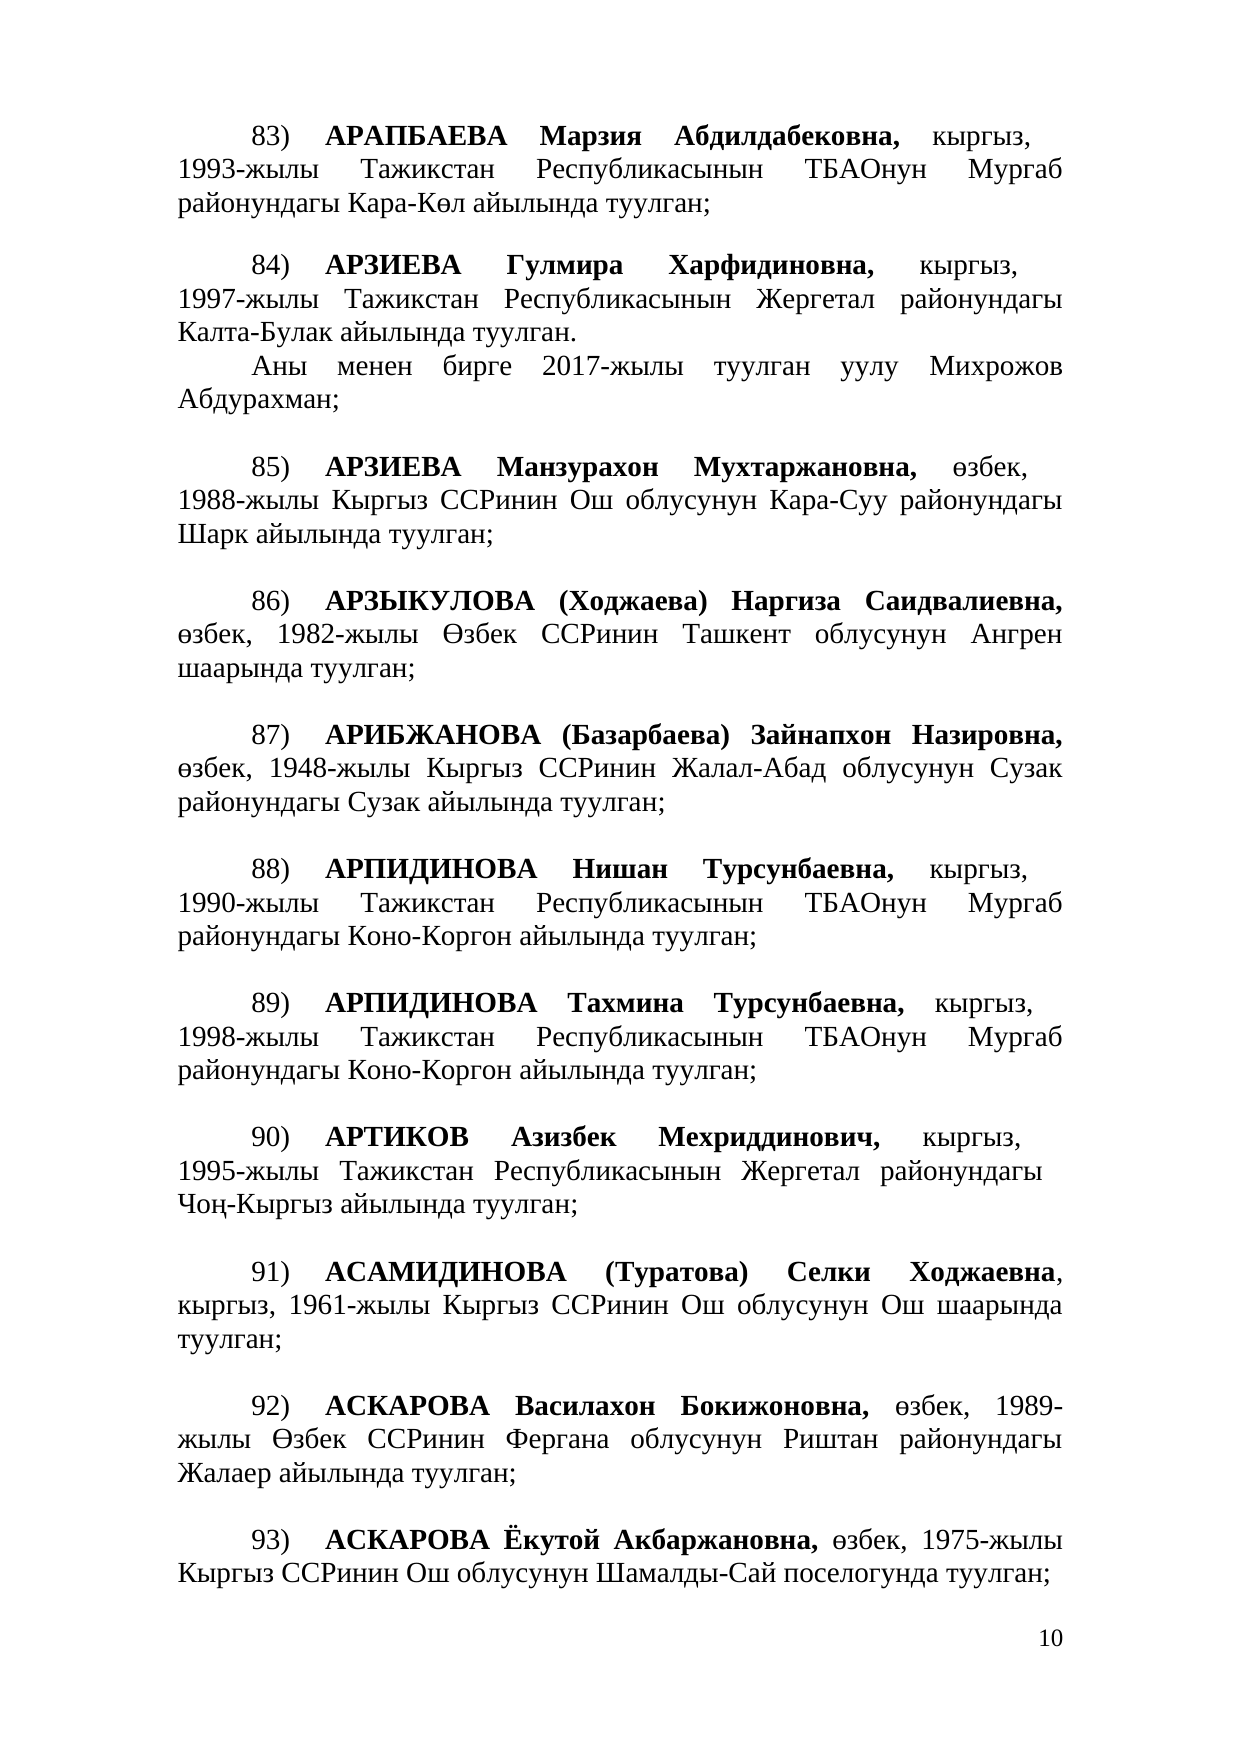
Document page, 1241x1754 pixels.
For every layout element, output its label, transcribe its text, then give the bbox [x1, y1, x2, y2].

text 83) АРАПБАЕВА Марзия Абдилдабековна, кыргыз, 1993-жылы Тажикстан Республикасынын ТБАОнун Мургаб районундагы Кара-Көл айылында туулган; [177, 118, 1063, 219]
text 88) АРПИДИНОВА Нишан Турсунбаевна, кыргыз, 1990-жылы Тажикстан Республикасынын ТБАОнун Мургаб районундагы Коно-Коргон айылында туулган; [177, 851, 1063, 952]
text 86) АРЗЫКУЛОВА (Ходжаева) Наргиза Саидвалиевна, өзбек, 1982-жылы Өзбек ССРинин Ташкент облусунун Ангрен шаарында туулган; [177, 583, 1063, 683]
text Аны менен бирге 2017-жылы туулган уулу Михрожов Абдурахман; [177, 348, 1063, 415]
text 93) АСКАРОВА Ёкутой Акбаржановна, өзбек, 1975-жылы Кыргыз ССРинин Ош облусунун Шамалды-Сай поселогунда туулган; [177, 1522, 1063, 1589]
text 84) АРЗИЕВА Гулмира Харфидиновна, кыргыз, 1997-жылы Тажикстан Республикасынын Жергетал районундагы Калта-Булак айылында туулган. [177, 247, 1063, 348]
text 91) АСАМИДИНОВА (Туратова) Селки Ходжаевна, кыргыз, 1961-жылы Кыргыз ССРинин Ош облусунун Ош шаарында туулган; [177, 1254, 1063, 1354]
text 89) АРПИДИНОВА Тахмина Турсунбаевна, кыргыз, 1998-жылы Тажикстан Республикасынын ТБАОнун Мургаб районундагы Коно-Коргон айылында туулган; [177, 985, 1063, 1086]
text 87) АРИБЖАНОВА (Базарбаева) Зайнапхон Назировна, өзбек, 1948-жылы Кыргыз ССРинин Жалал-Абад облусунун Сузак районундагы Сузак айылында туулган; [177, 717, 1063, 818]
text 85) АРЗИЕВА Манзурахон Мухтаржановна, өзбек, 1988-жылы Кыргыз ССРинин Ош облусунун Кара-Суу районундагы Шарк айылында туулган; [177, 449, 1063, 549]
text 92) АСКАРОВА Василахон Бокижоновна, өзбек, 1989-жылы Өзбек ССРинин Фергана облусунун Риштан районундагы Жалаер айылында туулган; [177, 1388, 1063, 1488]
text 90) АРТИКОВ Азизбек Мехриддинович, кыргыз, 1995-жылы Тажикстан Республикасынын Жергетал районундагы Чоң-Кыргыз айылында туулган; [177, 1119, 1063, 1220]
